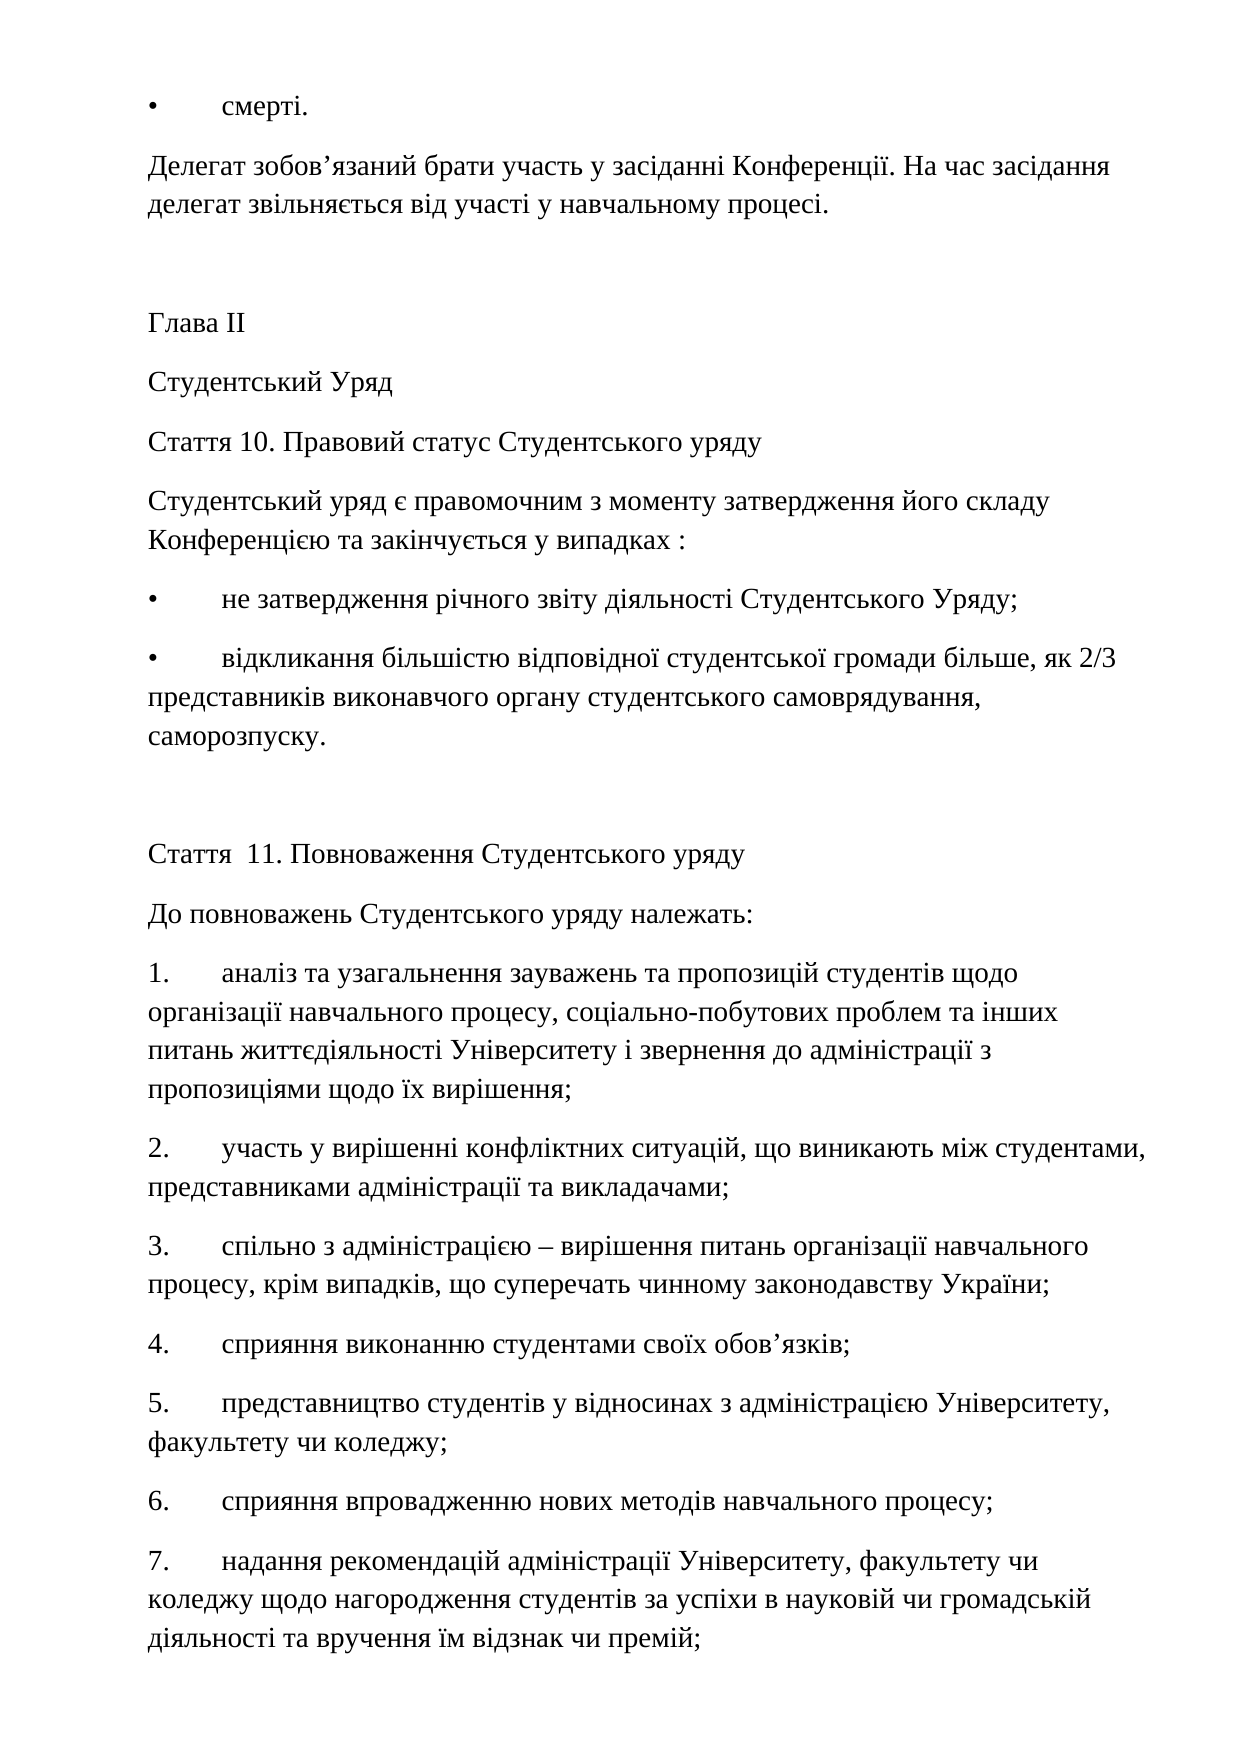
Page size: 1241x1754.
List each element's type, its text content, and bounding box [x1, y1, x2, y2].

text До повноважень Студентського уряду належать: [148, 896, 1152, 929]
text • смерті. [148, 88, 1152, 122]
text Студентський уряд є правомочним з моменту затвердження його складу Конференцією та закінчується у випадках : [148, 483, 1152, 555]
text 2. участь у вирішенні конфліктних ситуацій, що виникають між студентами, представниками адміністрації та викладачами; [148, 1130, 1152, 1202]
text Стаття 11. Повноваження Студентського уряду [148, 836, 1152, 870]
text • відкликання більшістю відповідної студентської громади більше, як 2/3 представників виконавчого органу студентського самоврядування, саморозпуску. [148, 641, 1152, 751]
text 1. аналіз та узагальнення зауважень та пропозицій студентів щодо організації навчального процесу, соціально-побутових проблем та інших питань життєдіяльності Університету і звернення до адміністрації з пропозиціями щодо їх вирішення; [148, 955, 1152, 1104]
text 3. спільно з адміністрацією – вирішення питань організації навчального процесу, крім випадків, що суперечать чинному законодавству України; [148, 1228, 1152, 1300]
text 6. сприяння впровадженню нових методів навчального процесу; [148, 1483, 1152, 1517]
text 5. представництво студентів у відносинах з адміністрацією Університету, факультету чи коледжу; [148, 1385, 1152, 1457]
text • не затвердження річного звіту діяльності Студентського Уряду; [148, 581, 1152, 615]
text Стаття 10. Правовий статус Студентського уряду [148, 424, 1152, 457]
text Делегат зобов’язаний брати участь у засіданні Конференції. На час засідання делегат звільняється від участі у навчальному процесі. [148, 148, 1152, 220]
text Студентський Уряд [148, 364, 1152, 398]
text Глава IІ [148, 305, 1152, 339]
text 4. сприяння виконанню студентами своїх обов’язків; [148, 1326, 1152, 1359]
text 7. надання рекомендацій адміністрації Університету, факультету чи коледжу щодо нагородження студентів за успіхи в науковій чи громадській діяльності та вручення їм відзнак чи премій; [148, 1543, 1152, 1653]
